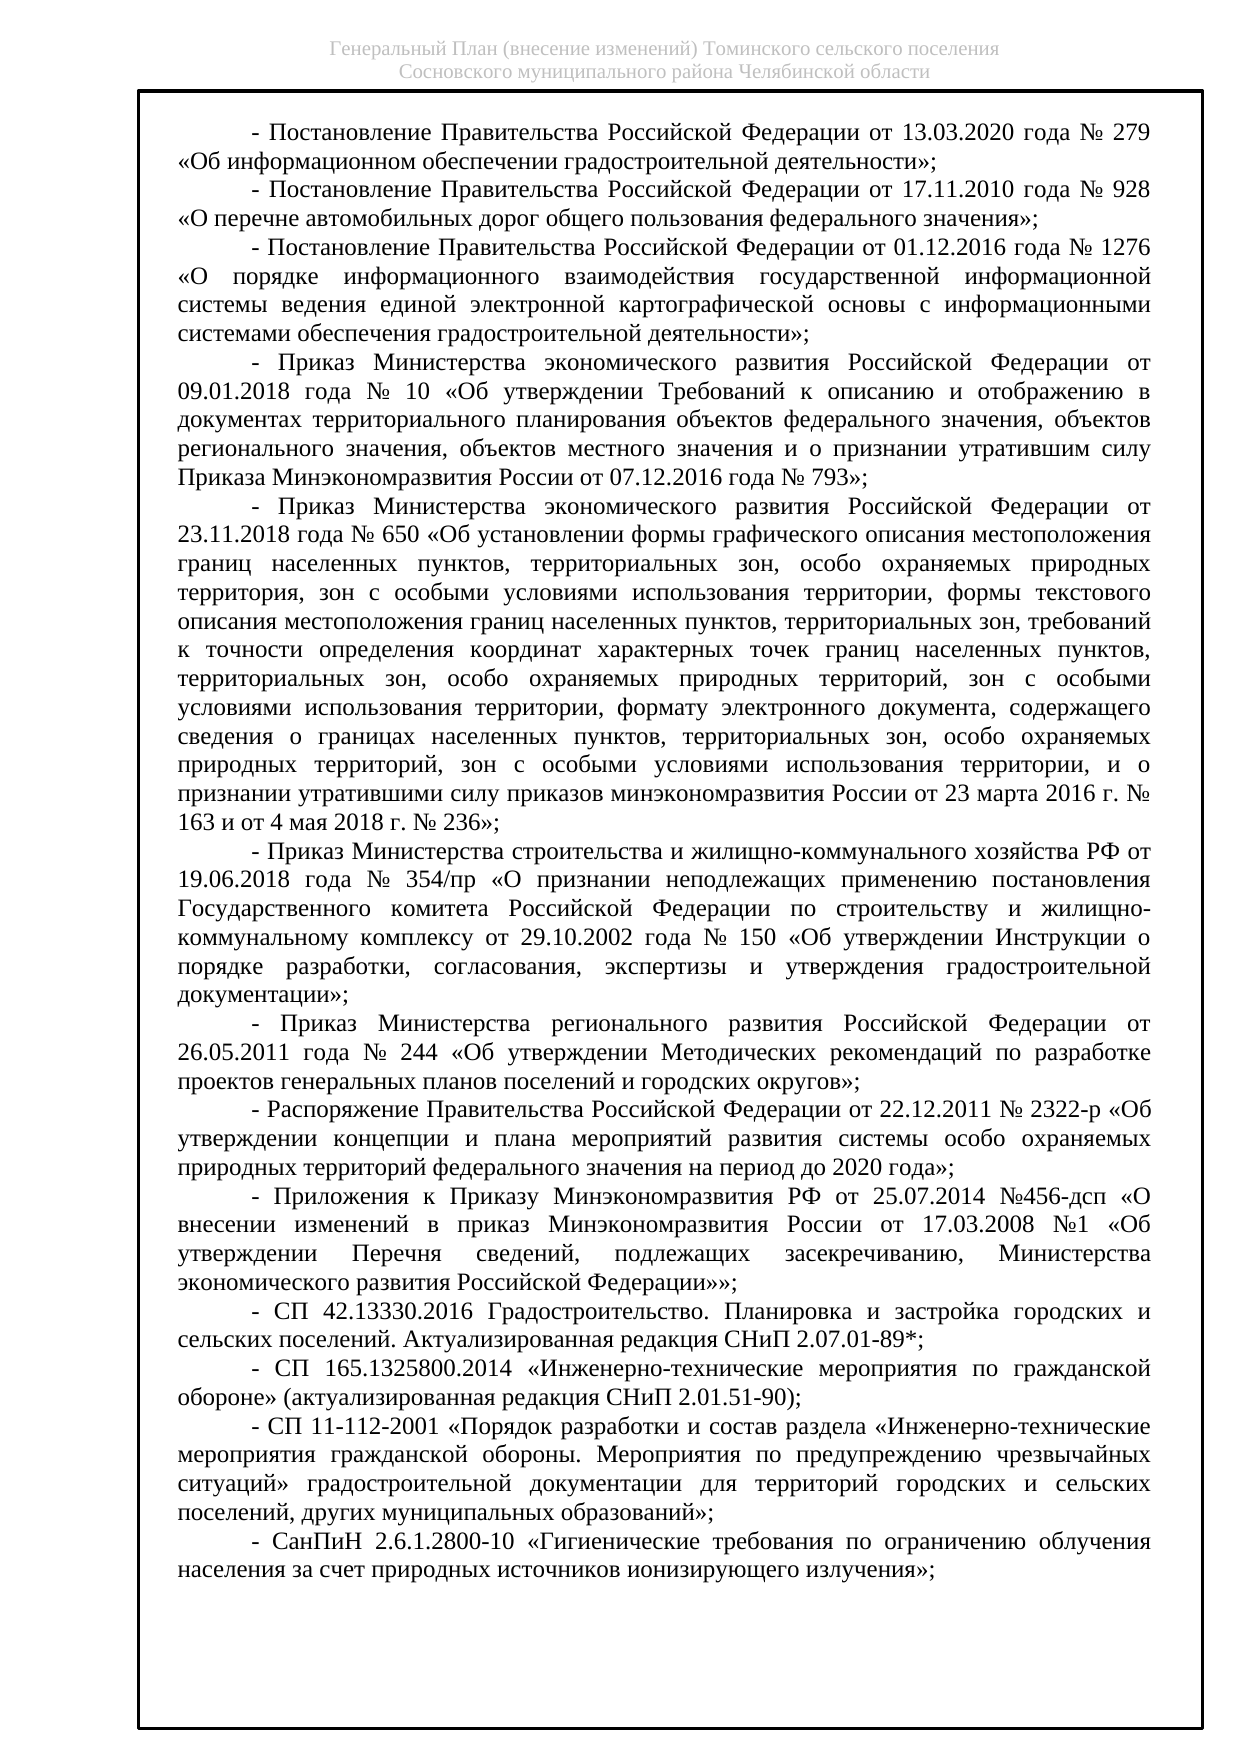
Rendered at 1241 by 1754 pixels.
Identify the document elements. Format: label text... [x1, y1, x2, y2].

text - Постановление Правительства Российской Федерации от 13.03.2020 года № 279 «Об информационном обеспечении градостроительной деятельности»; [177, 117, 1152, 174]
text - Приказ Министерства строительства и жилищно-коммунального хозяйства РФ от 19.06.2018 года № 354/пр «О признании неподлежащих применению постановления Государственного комитета Российской Федерации по строительству и жилищно-коммунальному комплексу от 29.10.2002 года № 150 «Об утверждении Инструкции о порядке разработки, согласования, экспертизы и утверждения градостроительной документации»; [177, 836, 1152, 1008]
text - СП 165.1325800.2014 «Инженерно-технические мероприятия по гражданской обороне» (актуализированная редакция СНиП 2.01.51-90); [177, 1353, 1152, 1411]
text - Распоряжение Правительства Российской Федерации от 22.12.2011 № 2322-р «Об утверждении концепции и плана мероприятий развития системы особо охраняемых природных территорий федерального значения на период до 2020 года»; [177, 1094, 1152, 1181]
text - СанПиН 2.6.1.2800-10 «Гигиенические требования по ограничению облучения населения за счет природных источников ионизирующего излучения»; [177, 1526, 1152, 1583]
text - Постановление Правительства Российской Федерации от 17.11.2010 года № 928 «О перечне автомобильных дорог общего пользования федерального значения»; [177, 174, 1152, 232]
text - Приказ Министерства экономического развития Российской Федерации от 09.01.2018 года № 10 «Об утверждении Требований к описанию и отображению в документах территориального планирования объектов федерального значения, объектов регионального значения, объектов местного значения и о признании утратившим силу Приказа Минэкономразвития России от 07.12.2016 года № 793»; [177, 347, 1152, 491]
text - Приказ Министерства регионального развития Российской Федерации от 26.05.2011 года № 244 «Об утверждении Методических рекомендаций по разработке проектов генеральных планов поселений и городских округов»; [177, 1008, 1152, 1094]
text - Постановление Правительства Российской Федерации от 01.12.2016 года № 1276 «О порядке информационного взаимодействия государственной информационной системы ведения единой электронной картографической основы с информационными системами обеспечения градостроительной деятельности»; [177, 232, 1152, 347]
text - Приказ Министерства экономического развития Российской Федерации от 23.11.2018 года № 650 «Об установлении формы графического описания местоположения границ населенных пунктов, территориальных зон, особо охраняемых природных территория, зон с особыми условиями использования территории, формы текстового описания местоположения границ населенных пунктов, территориальных зон, требований к точности определения координат характерных точек границ населенных пунктов, территориальных зон, особо охраняемых природных территорий, зон с особыми условиями использования территории, формату электронного документа, содержащего сведения о границах населенных пунктов, территориальных зон, особо охраняемых природных территорий, зон с особыми условиями использования территории, и о признании утратившими силу приказов минэкономразвития России от 23 марта 2016 г. № 163 и от 4 мая 2018 г. № 236»; [177, 491, 1152, 836]
text - СП 42.13330.2016 Градостроительство. Планировка и застройка городских и сельских поселений. Актуализированная редакция СНиП 2.07.01-89*; [177, 1296, 1152, 1353]
text - Приложения к Приказу Минэкономразвития РФ от 25.07.2014 №456-дсп «О внесении изменений в приказ Минэкономразвития России от 17.03.2008 №1 «Об утверждении Перечня сведений, подлежащих засекречиванию, Министерства экономического развития Российской Федерации»»; [177, 1181, 1152, 1296]
text - СП 11-112-2001 «Порядок разработки и состав раздела «Инженерно-технические мероприятия гражданской обороны. Мероприятия по предупреждению чрезвычайных ситуаций» градостроительной документации для территорий городских и сельских поселений, других муниципальных образований»; [177, 1411, 1152, 1526]
